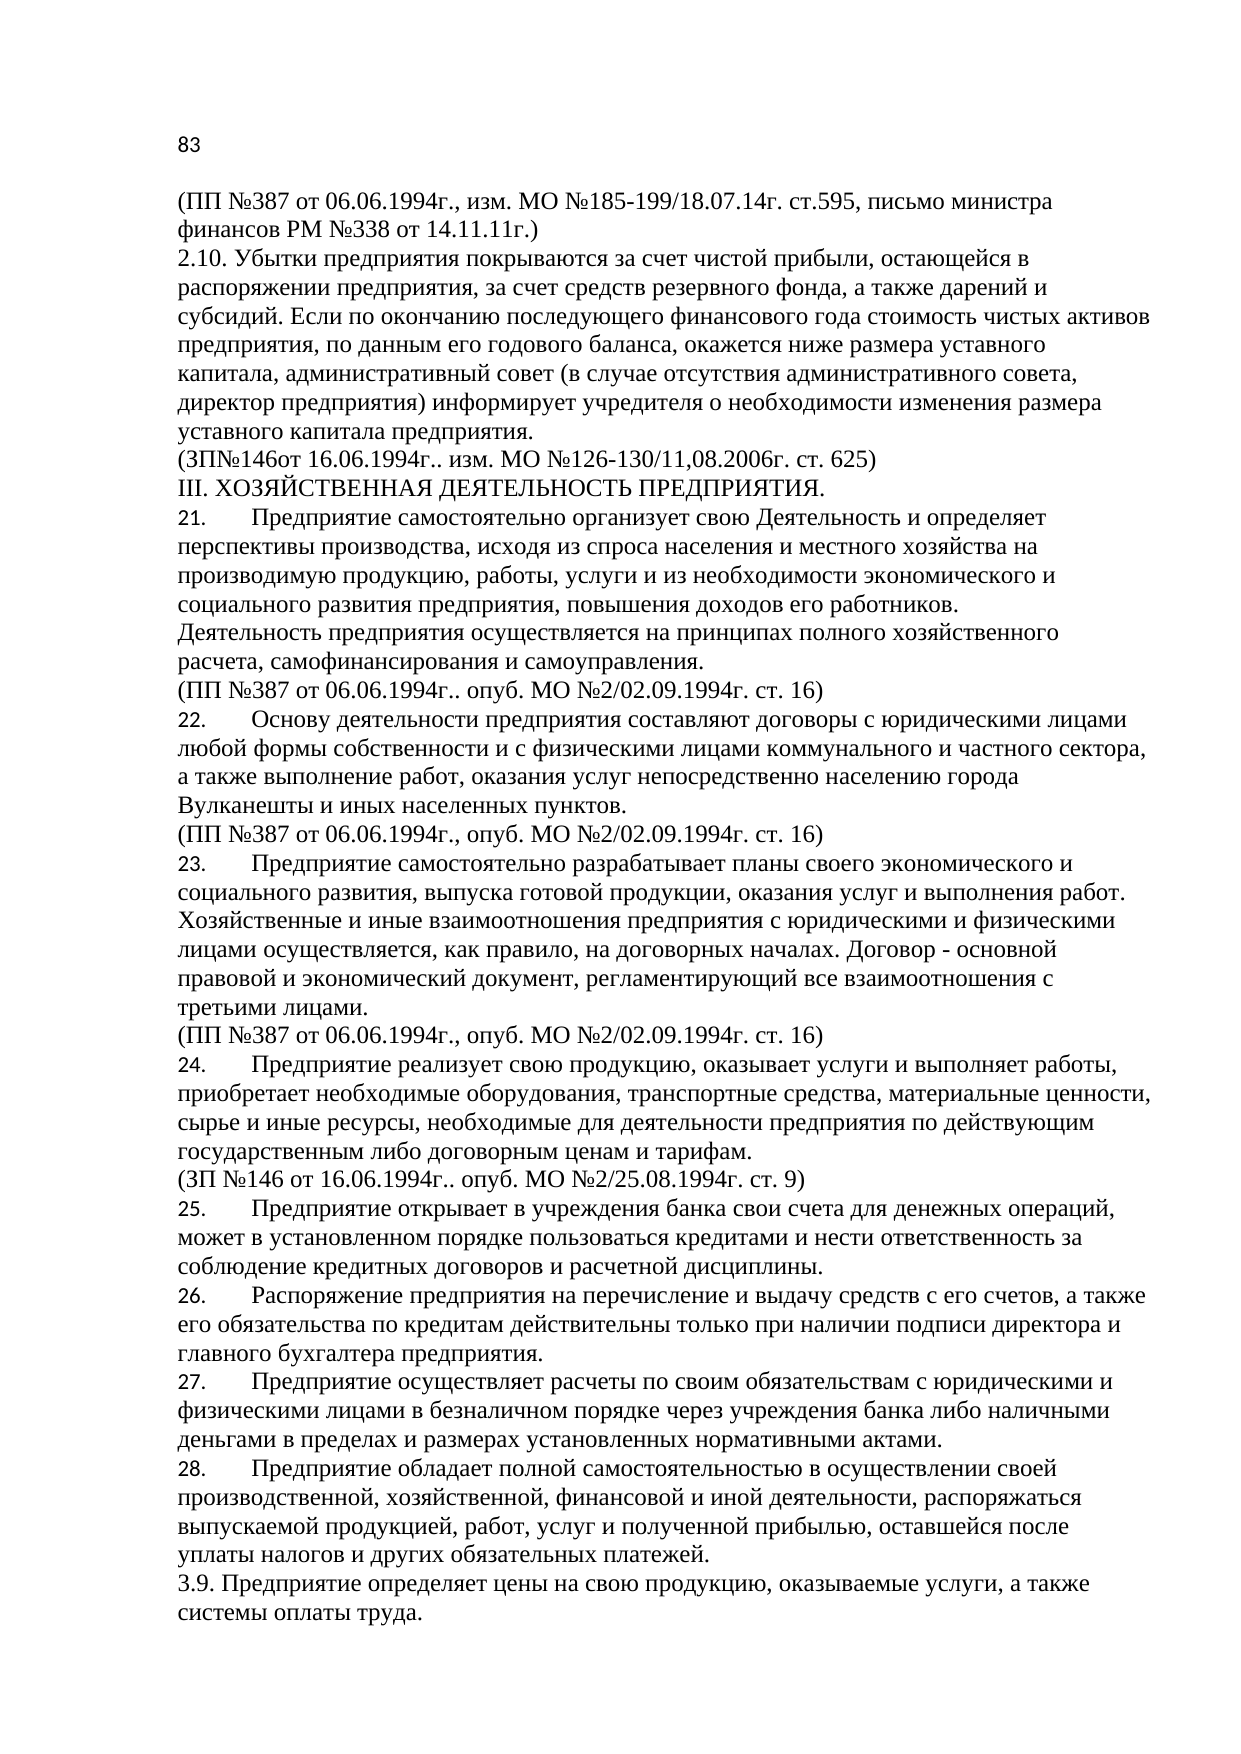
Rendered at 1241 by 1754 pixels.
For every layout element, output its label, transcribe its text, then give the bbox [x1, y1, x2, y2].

text (ПП №387 от 06.06.1994г.. опуб. МО №2/02.09.1994г. ст. 16) [177, 675, 1152, 704]
text (ПП №387 от 06.06.1994г., опуб. МО №2/02.09.1994г. ст. 16) [177, 819, 1152, 848]
list Предприятие реализует свою продукцию, оказывает услуги и выполняет работы, приобретает необходимые оборудования, транспортные средства, материальные ценности, сырье и иные ресурсы, необходимые для деятельности предприятия по действующим государственным либо договорным ценам и тарифам. [177, 1049, 1152, 1164]
list Предприятие обладает полной самостоятельностью в осуществлении своей производственной, хозяйственной, финансовой и иной деятельности, распоряжаться выпускаемой продукцией, работ, услуг и полученной прибылью, оставшейся после уплаты налогов и других обязательных платежей. [177, 1453, 1152, 1568]
text (ЗП №146 от 16.06.1994г.. опуб. МО №2/25.08.1994г. ст. 9) [177, 1164, 1152, 1193]
text 2.10. Убытки предприятия покрываются за счет чистой прибыли, остающейся в распоряжении предприятия, за счет средств резервного фонда, а также дарений и субсидий. Если по окончанию последующего финансового года стоимость чистых активов предприятия, по данным его годового баланса, окажется ниже размера уставного капитала, административный совет (в случае отсутствия административного совета, директор предприятия) информирует учредителя о необходимости изменения размера уставного капитала предприятия. [177, 243, 1152, 444]
list Предприятие самостоятельно разрабатывает планы своего экономического и социального развития, выпуска готовой продукции, оказания услуг и выполнения работ. [177, 848, 1152, 906]
list Основу деятельности предприятия составляют договоры с юридическими лицами любой формы собственности и с физическими лицами коммунального и частного сектора, а также выполнение работ, оказания услуг непосредственно населению города Вулканешты и иных населенных пунктов. [177, 704, 1152, 819]
list Предприятие открывает в учреждения банка свои счета для денежных операций, может в установленном порядке пользоваться кредитами и нести ответственность за соблюдение кредитных договоров и расчетной дисциплины. [177, 1193, 1152, 1280]
list Распоряжение предприятия на перечисление и выдачу средств с его счетов, а также его обязательства по кредитам действительны только при наличии подписи директора и главного бухгалтера предприятия. [177, 1280, 1152, 1366]
list Предприятие осуществляет расчеты по своим обязательствам с юридическими и физическими лицами в безналичном порядке через учреждения банка либо наличными деньгами в пределах и размерах установленных нормативными актами. [177, 1366, 1152, 1453]
text (ПП №387 от 06.06.1994г., изм. МО №185-199/18.07.14г. ст.595, письмо министра финансов РМ №338 от 14.11.11г.) [177, 186, 1152, 243]
text Хозяйственные и иные взаимоотношения предприятия с юридическими и физическими лицами осуществляется, как правило, на договорных началах. Договор - основной правовой и экономический документ, регламентирующий все взаимоотношения с третьими лицами. [177, 906, 1152, 1021]
list Предприятие самостоятельно организует свою Деятельность и определяет перспективы производства, исходя из спроса населения и местного хозяйства на производимую продукцию, работы, услуги и из необходимости экономического и социального развития предприятия, повышения доходов его работников. [177, 502, 1152, 617]
text (ПП №387 от 06.06.1994г., опуб. МО №2/02.09.1994г. ст. 16) [177, 1021, 1152, 1049]
text 3.9. Предприятие определяет цены на свою продукцию, оказываемые услуги, а также системы оплаты труда. [177, 1568, 1152, 1626]
text III. ХОЗЯЙСТВЕННАЯ ДЕЯТЕЛЬНОСТЬ ПРЕДПРИЯТИЯ. [177, 473, 1152, 502]
text (ЗП№146от 16.06.1994г.. изм. МО №126-130/11,08.2006г. ст. 625) [177, 444, 1152, 473]
text Деятельность предприятия осуществляется на принципах полного хозяйственного расчета, самофинансирования и самоуправления. [177, 617, 1152, 675]
